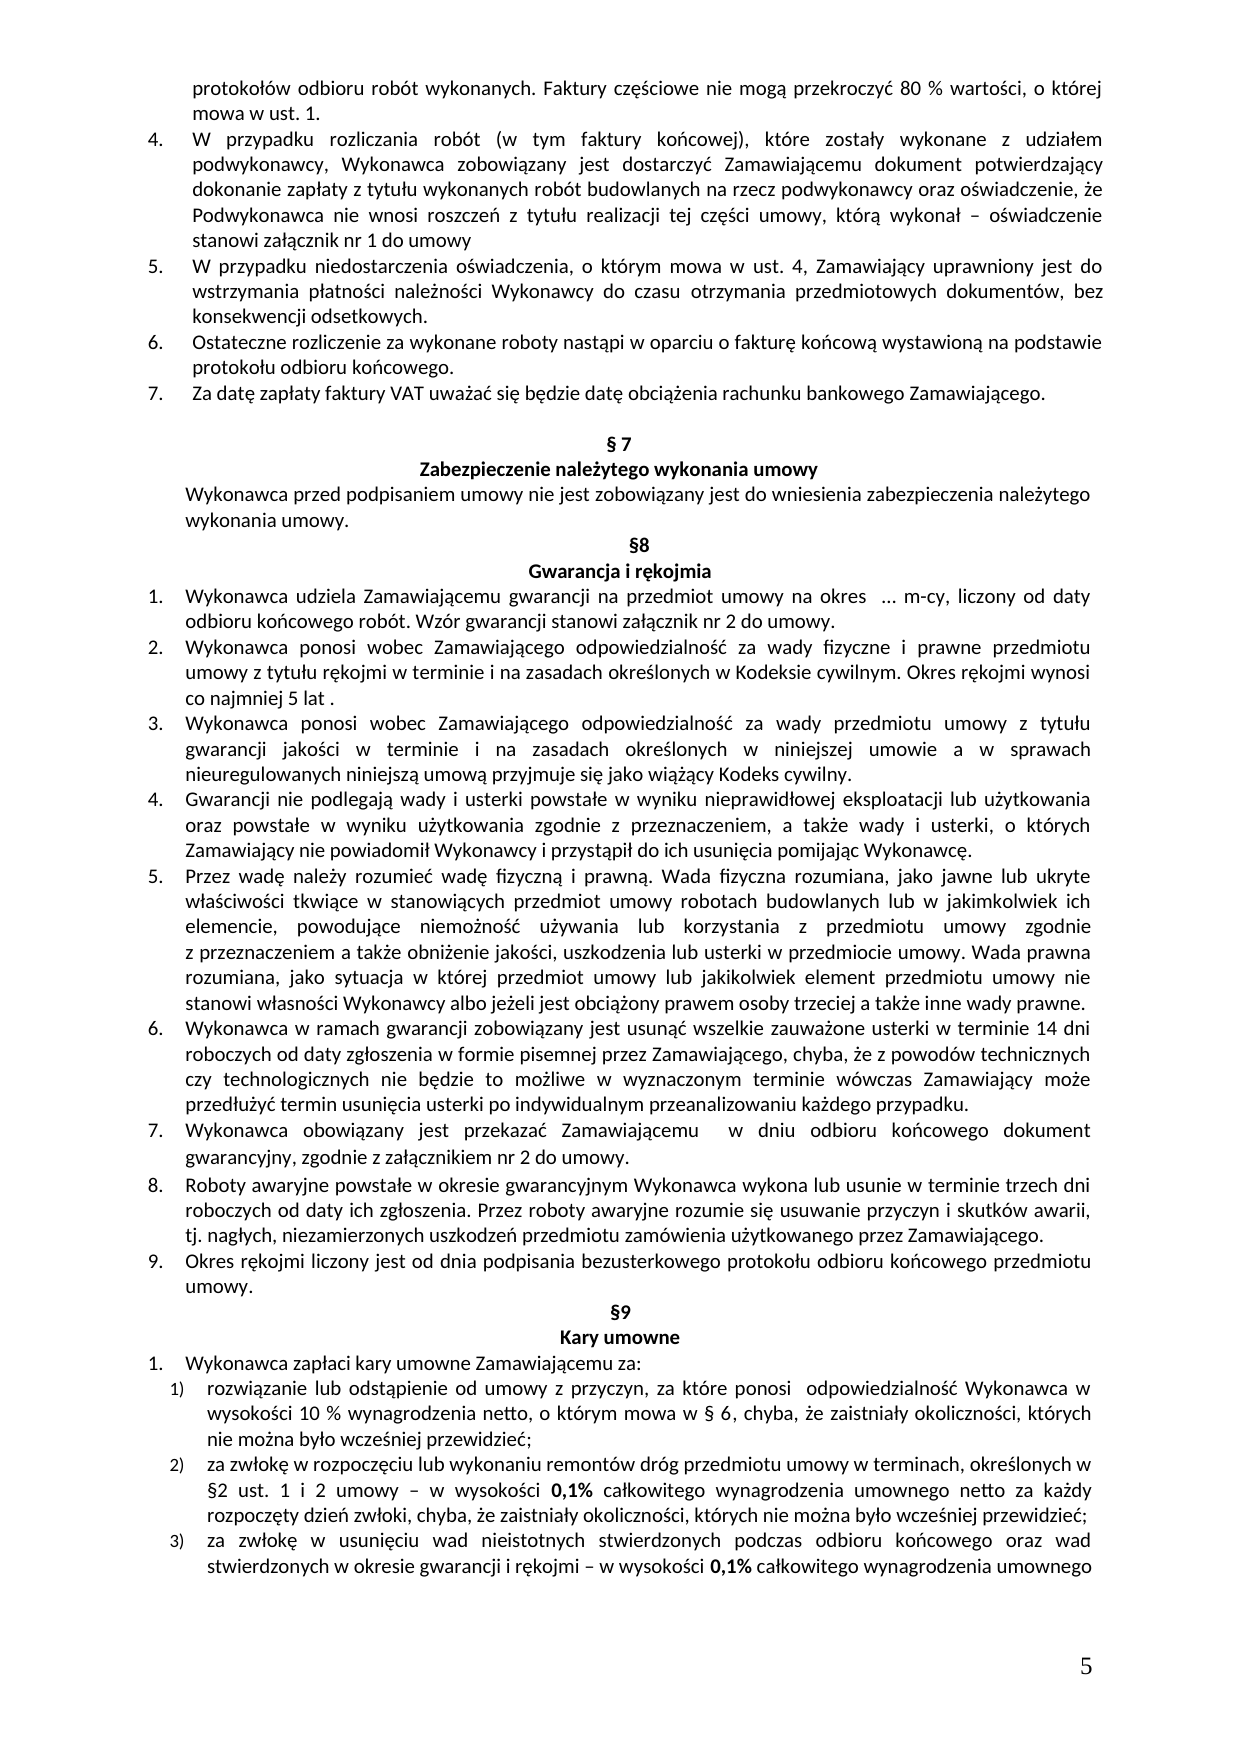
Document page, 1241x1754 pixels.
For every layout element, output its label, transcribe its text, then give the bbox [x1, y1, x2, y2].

text §9 [148, 1299, 1092, 1324]
list Roboty awaryjne powstałe w okresie gwarancyjnym Wykonawca wykona lub usunie w terminie trzech dni roboczych od daty ich zgłoszenia. Przez roboty awaryjne rozumie się usuwanie przyczyn i skutków awarii, tj. nagłych, niezamierzonych uszkodzeń przedmiotu zamówienia użytkowanego przez Zamawiającego. [148, 1172, 1092, 1248]
list Wykonawca ponosi wobec Zamawiającego odpowiedzialność za wady przedmiotu umowy z tytułu gwarancji jakości w terminie i na zasadach określonych w niniejszej umowie a w sprawach nieuregulowanych niniejszą umową przyjmuje się jako wiążący Kodeks cywilny. [148, 710, 1092, 787]
list Za datę zapłaty faktury VAT uważać się będzie datę obciążenia rachunku bankowego Zamawiającego. [148, 380, 1104, 405]
list Wykonawca obowiązany jest przekazać Zamawiającemu w dniu odbioru końcowego dokument gwarancyjny, zgodnie z załącznikiem nr 2 do umowy. [148, 1117, 1092, 1170]
text Zabezpieczenie należytego wykonania umowy [152, 456, 1085, 482]
list Przez wadę należy rozumieć wadę fizyczną i prawną. Wada fizyczna rozumiana, jako jawne lub ukryte właściwości tkwiące w stanowiących przedmiot umowy robotach budowlanych lub w jakimkolwiek ich elemencie, powodujące niemożność używania lub korzystania z przedmiotu umowy zgodnie z przeznaczeniem a także obniżenie jakości, uszkodzenia lub usterki w przedmiocie umowy. Wada prawna rozumiana, jako sytuacja w której przedmiot umowy lub jakikolwiek element przedmiotu umowy nie stanowi własności Wykonawcy albo jeżeli jest obciążony prawem osoby trzeciej a także inne wady prawne. [148, 863, 1092, 1015]
list Wykonawca udziela Zamawiającemu gwarancji na przedmiot umowy na okres … m-cy, liczony od daty odbioru końcowego robót. Wzór gwarancji stanowi załącznik nr 2 do umowy. [148, 583, 1092, 634]
list Wykonawca zapłaci kary umowne Zamawiającemu za: [148, 1350, 1092, 1375]
list W przypadku rozliczania robót (w tym faktury końcowej), które zostały wykonane z udziałem podwykonawcy, Wykonawca zobowiązany jest dostarczyć Zamawiającemu dokument potwierdzający dokonanie zapłaty z tytułu wykonanych robót budowlanych na rzecz podwykonawcy oraz oświadczenie, że Podwykonawca nie wnosi roszczeń z tytułu realizacji tej części umowy, którą wykonał – oświadczenie stanowi załącznik nr 1 do umowy [148, 126, 1104, 253]
text § 7 [152, 431, 1085, 456]
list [169, 1528, 1092, 1578]
list Wykonawca ponosi wobec Zamawiającego odpowiedzialność za wady fizyczne i prawne przedmiotu umowy z tytułu rękojmi w terminie i na zasadach określonych w Kodeksie cywilnym. Okres rękojmi wynosi co najmniej 5 lat . [148, 634, 1092, 710]
list Gwarancji nie podlegają wady i usterki powstałe w wyniku nieprawidłowej eksploatacji lub użytkowania oraz powstałe w wyniku użytkowania zgodnie z przeznaczeniem, a także wady i usterki, o których Zamawiający nie powiadomił Wykonawcy i przystąpił do ich usunięcia pomijając Wykonawcę. [148, 787, 1092, 863]
list za zwłokę w rozpoczęciu lub wykonaniu remontów dróg przedmiotu umowy w terminach, określonych w §2 ust. 1 i 2 umowy – w wysokości 0,1% całkowitego wynagrodzenia umownego netto za każdy rozpoczęty dzień zwłoki, chyba, że zaistniały okoliczności, których nie można było wcześniej przewidzieć; [169, 1451, 1092, 1528]
text Kary umowne [148, 1324, 1092, 1350]
list rozwiązanie lub odstąpienie od umowy z przyczyn, za które ponosi odpowiedzialność Wykonawca w wysokości 10 % wynagrodzenia netto, o którym mowa w § 6, chyba, że zaistniały okoliczności, których nie można było wcześniej przewidzieć; [169, 1375, 1092, 1451]
text Gwarancja i rękojmia [148, 558, 1092, 583]
text §8 [185, 532, 1092, 558]
list Okres rękojmi liczony jest od dnia podpisania bezusterkowego protokołu odbioru końcowego przedmiotu umowy. [148, 1248, 1092, 1299]
list W przypadku niedostarczenia oświadczenia, o którym mowa w ust. 4, Zamawiający uprawniony jest do wstrzymania płatności należności Wykonawcy do czasu otrzymania przedmiotowych dokumentów, bez konsekwencji odsetkowych. [148, 253, 1104, 329]
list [148, 75, 1104, 126]
list Wykonawca w ramach gwarancji zobowiązany jest usunąć wszelkie zauważone usterki w terminie 14 dni roboczych od daty zgłoszenia w formie pisemnej przez Zamawiającego, chyba, że z powodów technicznych czy technologicznych nie będzie to możliwe w wyznaczonym terminie wówczas Zamawiający może przedłużyć termin usunięcia usterki po indywidualnym przeanalizowaniu każdego przypadku. [148, 1015, 1092, 1117]
text Wykonawca przed podpisaniem umowy nie jest zobowiązany jest do wniesienia zabezpieczenia należytego wykonania umowy. [185, 482, 1092, 532]
list Ostateczne rozliczenie za wykonane roboty nastąpi w oparciu o fakturę końcową wystawioną na podstawie protokołu odbioru końcowego. [148, 329, 1104, 380]
